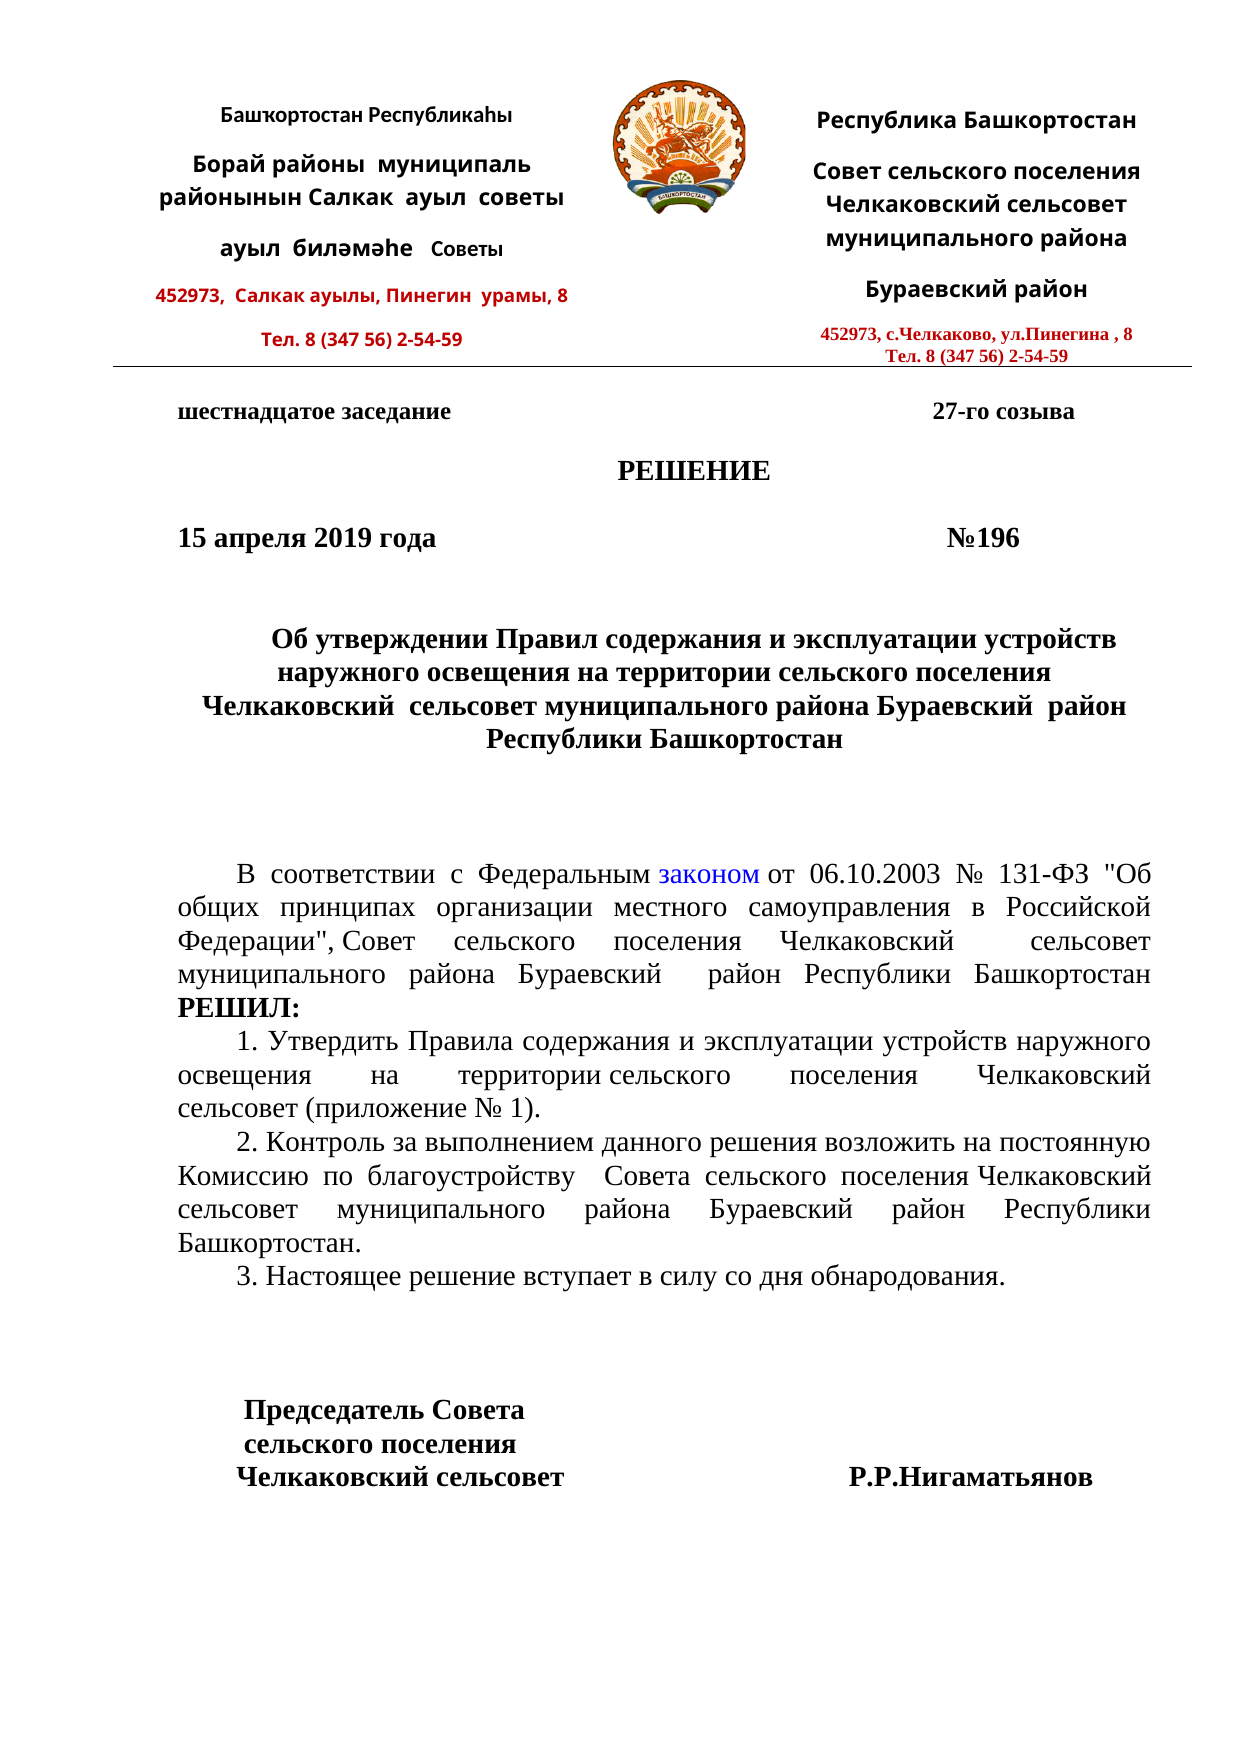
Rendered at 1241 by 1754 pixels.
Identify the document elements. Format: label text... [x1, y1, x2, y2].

title шестнадцатое заседание 27-го созыва [177, 396, 1152, 424]
table_header Башҡортостан Республикаhы Борай районы муниципаль районынын Салкак ауыл советы ауыл биләмәhе Советы 452973, Салкак ауылы, Пинегин урамы, 8 Тел. 8 (347 56) 2-54-59 [113, 54, 611, 366]
text 1. Утвердить Правила содержания и эксплуатации устройств наружного освещения на территории сельского поселения Челкаковский сельсовет (приложение № 1). [177, 1023, 1152, 1124]
text РЕШЕНИЕ [177, 453, 1152, 487]
text 15 апреля 2019 года №196 [177, 520, 1152, 554]
text Об утверждении Правил содержания и эксплуатации устройств наружного освещения на территории сельского поселения Челкаковский сельсовет муниципального района Бураевский район Республики Башкортостан [177, 621, 1152, 755]
text Председатель Совета [177, 1392, 1152, 1426]
text сельского поселения [177, 1426, 1152, 1459]
table_header Республика Башкортостан Совет сельского поселения Челкаковский сельсовет муниципального района Бураевский район 452973, с.Челкаково, ул.Пинегина , 8 Тел. 8 (347 56) 2-54-59 [761, 54, 1192, 366]
text 3. Настоящее решение вступает в силу со дня обнародования. [177, 1258, 1152, 1292]
table_header [611, 54, 761, 366]
text Челкаковский сельсовет Р.Р.Нигаматьянов [177, 1459, 1152, 1493]
text В соответствии с Федеральным законом от 06.10.2003 № 131-ФЗ "Об общих принципах организации местного самоуправления в Российской Федерации", Совет сельского поселения Челкаковский сельсовет муниципального района Бураевский район Республики Башкортостан РЕШИЛ: [177, 856, 1152, 1023]
picture [610, 80, 746, 215]
text 2. Контроль за выполнением данного решения возложить на постоянную Комиссию по благоустройству Совета сельского поселения Челкаковский сельсовет муниципального района Бураевский район Республики Башкортостан. [177, 1124, 1152, 1258]
